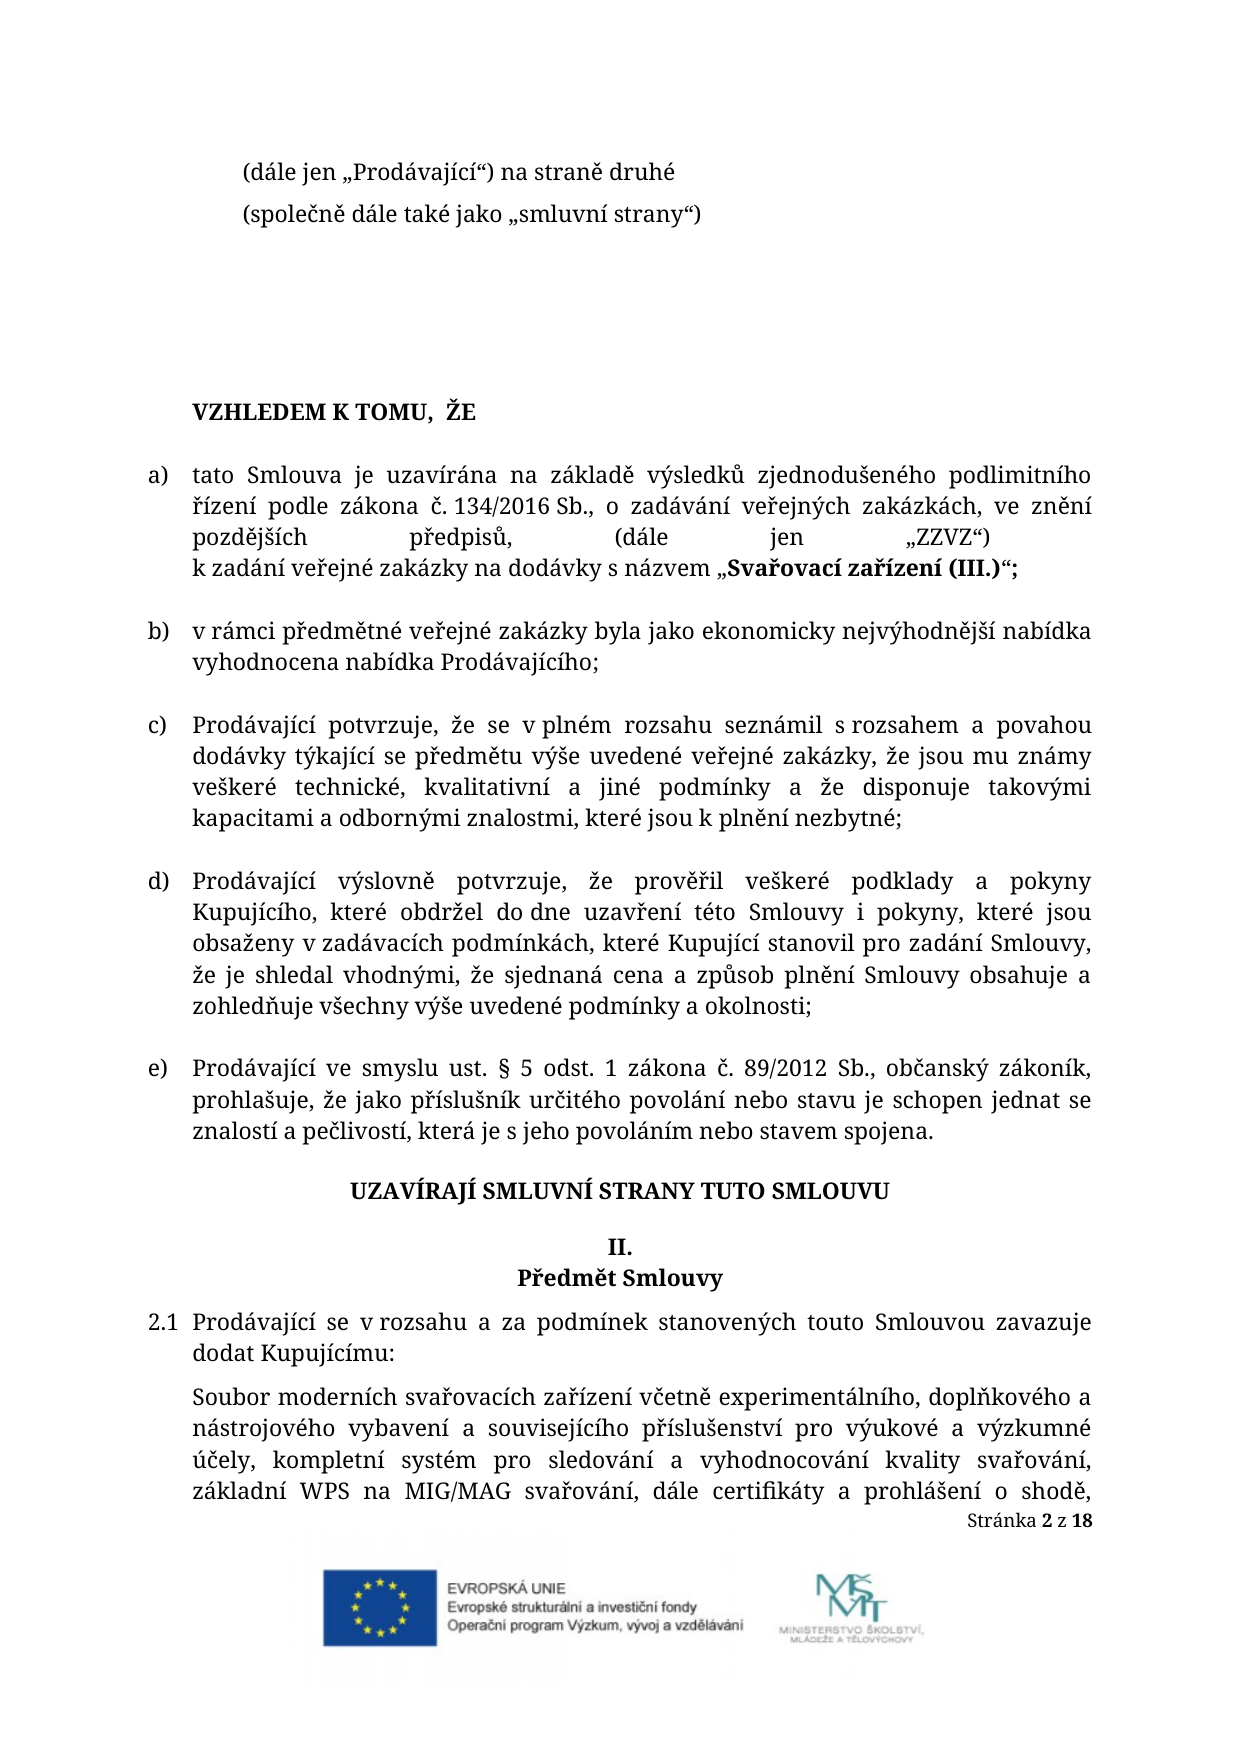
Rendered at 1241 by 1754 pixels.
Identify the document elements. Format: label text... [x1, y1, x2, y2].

text VZHLEDEM K TOMU, ŽE [189, 396, 1092, 427]
list tato Smlouva je uzavírána na základě výsledků zjednodušeného podlimitního řízení podle zákona č. 134/2016 Sb., o zadávání veřejných zakázkách, ve znění pozdějších předpisů, (dále jen „ZZVZ“) k zadání veřejné zakázky na dodávky s názvem „Svařovací zařízení (III.)“; [148, 458, 1092, 583]
picture [283, 1533, 957, 1684]
text Předmět Smlouvy [148, 1262, 1092, 1293]
list Prodávající se v rozsahu a za podmínek stanovených touto Smlouvou zavazuje dodat Kupujícímu: [148, 1306, 1092, 1368]
text (dále jen „Prodávající“) na straně druhé [219, 155, 1092, 187]
list v rámci předmětné veřejné zakázky byla jako ekonomicky nejvýhodnější nabídka vyhodnocena nabídka Prodávajícího; [148, 615, 1092, 677]
text (společně dále také jako „smluvní strany“) [219, 198, 1092, 229]
text UZAVÍRAJÍ SMLUVNÍ STRANY TUTO SMLOUVU [148, 1175, 1092, 1206]
list Prodávající ve smyslu ust. § 5 odst. 1 zákona č. 89/2012 Sb., občanský zákoník, prohlašuje, že jako příslušník určitého povolání nebo stavu je schopen jednat se znalostí a pečlivostí, která je s jeho povoláním nebo stavem spojena. [148, 1052, 1092, 1146]
text II. [148, 1231, 1092, 1262]
list Prodávající potvrzuje, že se v plném rozsahu seznámil s rozsahem a povahou dodávky týkající se předmětu výše uvedené veřejné zakázky, že jsou mu známy veškeré technické, kvalitativní a jiné podmínky a že disponuje takovými kapacitami a odbornými znalostmi, které jsou k plnění nezbytné; [148, 708, 1092, 833]
list Prodávající výslovně potvrzuje, že prověřil veškeré podklady a pokyny Kupujícího, které obdržel do dne uzavření této Smlouvy i pokyny, které jsou obsaženy v zadávacích podmínkách, které Kupující stanovil pro zadání Smlouvy, že je shledal vhodnými, že sjednaná cena a způsob plnění Smlouvy obsahuje a zohledňuje všechny výše uvedené podmínky a okolnosti; [148, 865, 1092, 1021]
